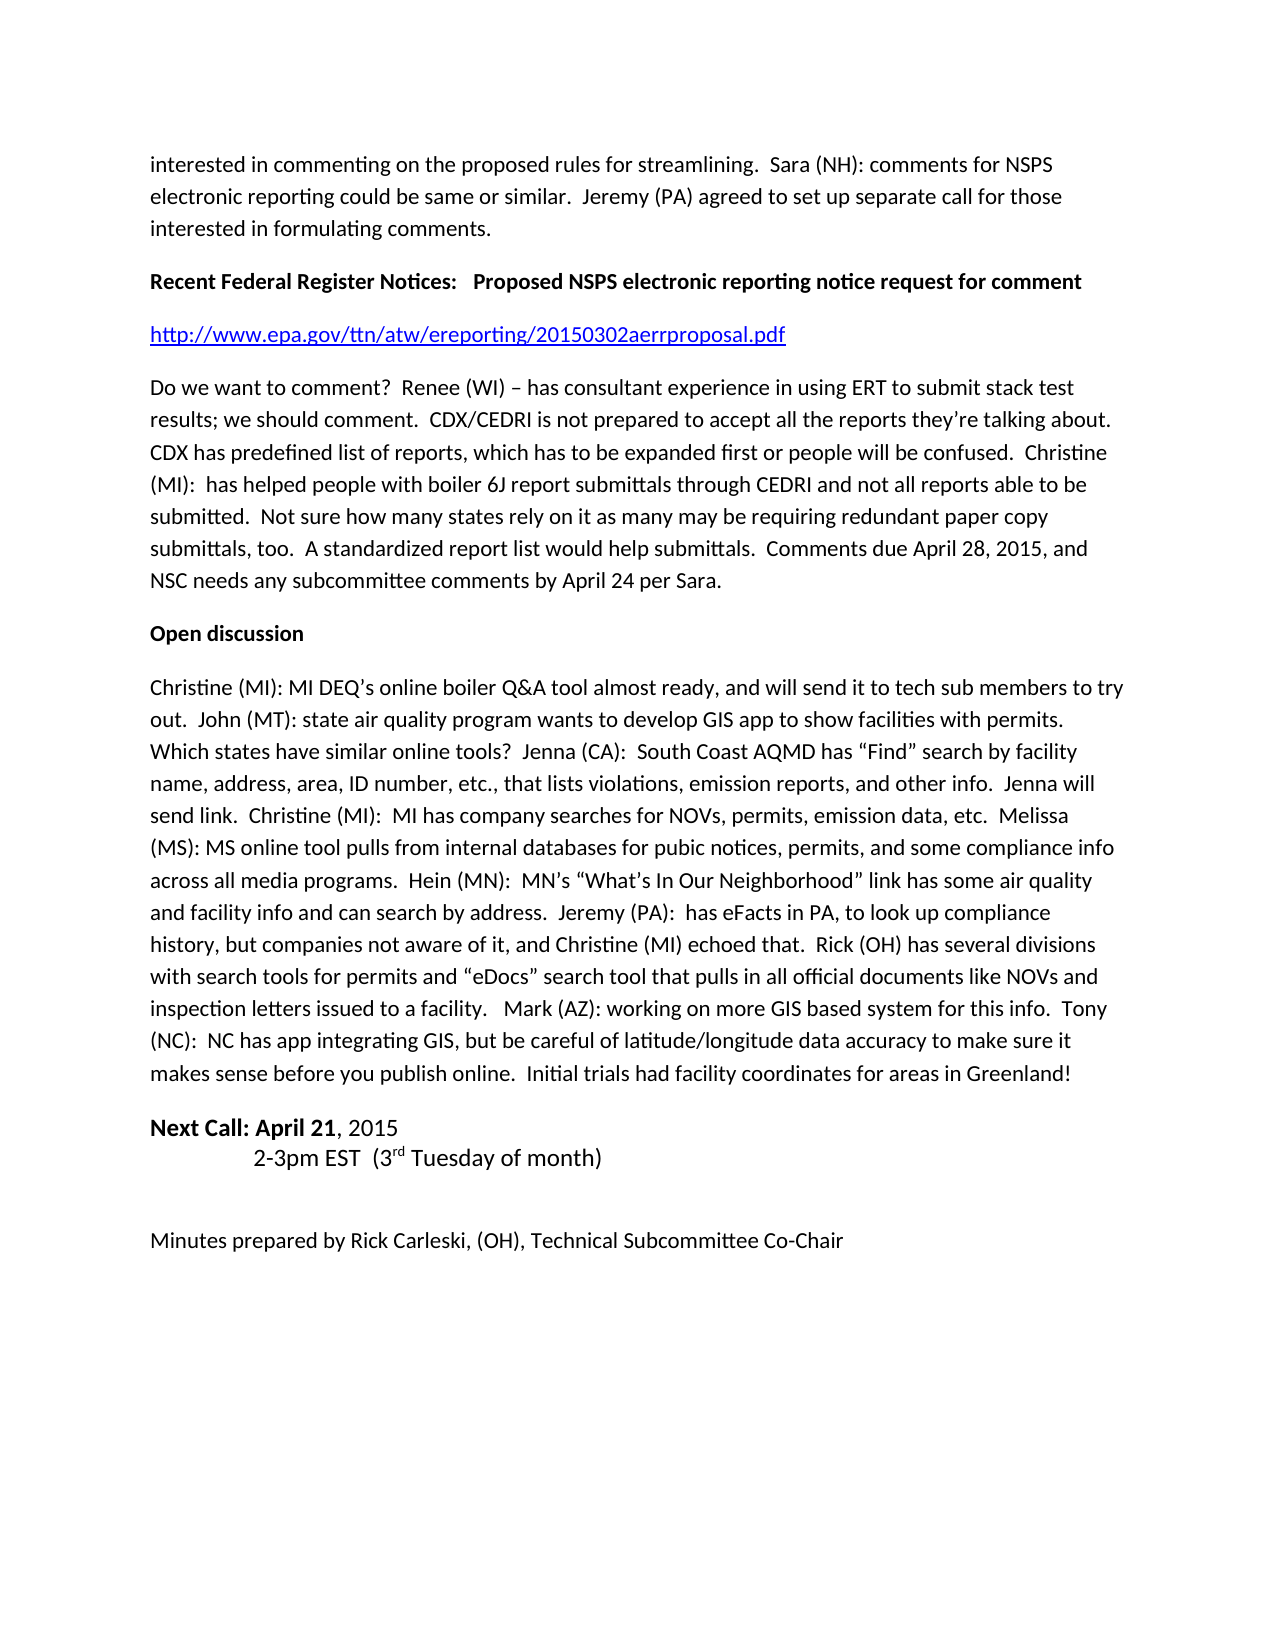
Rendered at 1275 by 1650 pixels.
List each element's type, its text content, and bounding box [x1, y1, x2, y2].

text http://www.epa.gov/ttn/atw/ereporting/20150302aerrproposal.pdf [150, 320, 1125, 348]
text Open discussion [150, 619, 1125, 648]
list Next Call: April 21, 2015 [150, 1112, 1125, 1142]
text Christine (MI): MI DEQ’s online boiler Q&A tool almost ready, and will send it to tech sub members to try out. John (MT): state air quality program wants to develop GIS app to show facilities with permits. Which states have similar online tools? Jenna (CA): South Coast AQMD has “Find” search by facility name, address, area, ID number, etc., that lists violations, emission reports, and other info. Jenna will send link. Christine (MI): MI has company searches for NOVs, permits, emission data, etc. Melissa (MS): MS online tool pulls from internal databases for pubic notices, permits, and some compliance info across all media programs. Hein (MN): MN’s “What’s In Our Neighborhood” link has some air quality and facility info and can search by address. Jeremy (PA): has eFacts in PA, to look up compliance history, but companies not aware of it, and Christine (MI) echoed that. Rick (OH) has several divisions with search tools for permits and “eDocs” search tool that pulls in all official documents like NOVs and inspection letters issued to a facility. Mark (AZ): working on more GIS based system for this info. Tony (NC): NC has app integrating GIS, but be careful of latitude/longitude data accuracy to make sure it makes sense before you publish online. Initial trials had facility coordinates for areas in Greenland! [150, 673, 1125, 1087]
text Recent Federal Register Notices: Proposed NSPS electronic reporting notice request for comment [150, 267, 1125, 295]
text Do we want to comment? Renee (WI) – has consultant experience in using ERT to submit stack test results; we should comment. CDX/CEDRI is not prepared to accept all the reports they’re talking about. CDX has predefined list of reports, which has to be expanded first or people will be confused. Christine (MI): has helped people with boiler 6J report submittals through CEDRI and not all reports able to be submitted. Not sure how many states rely on it as many may be requiring redundant paper copy submittals, too. A standardized report list would help submittals. Comments due April 28, 2015, and NSC needs any subcommittee comments by April 24 per Sara. [150, 373, 1125, 594]
list 2-3pm EST (3rd Tuesday of month) [253, 1142, 1125, 1173]
text Minutes prepared by Rick Carleski, (OH), Technical Subcommittee Co-Chair [150, 1226, 1125, 1254]
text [150, 150, 1125, 242]
